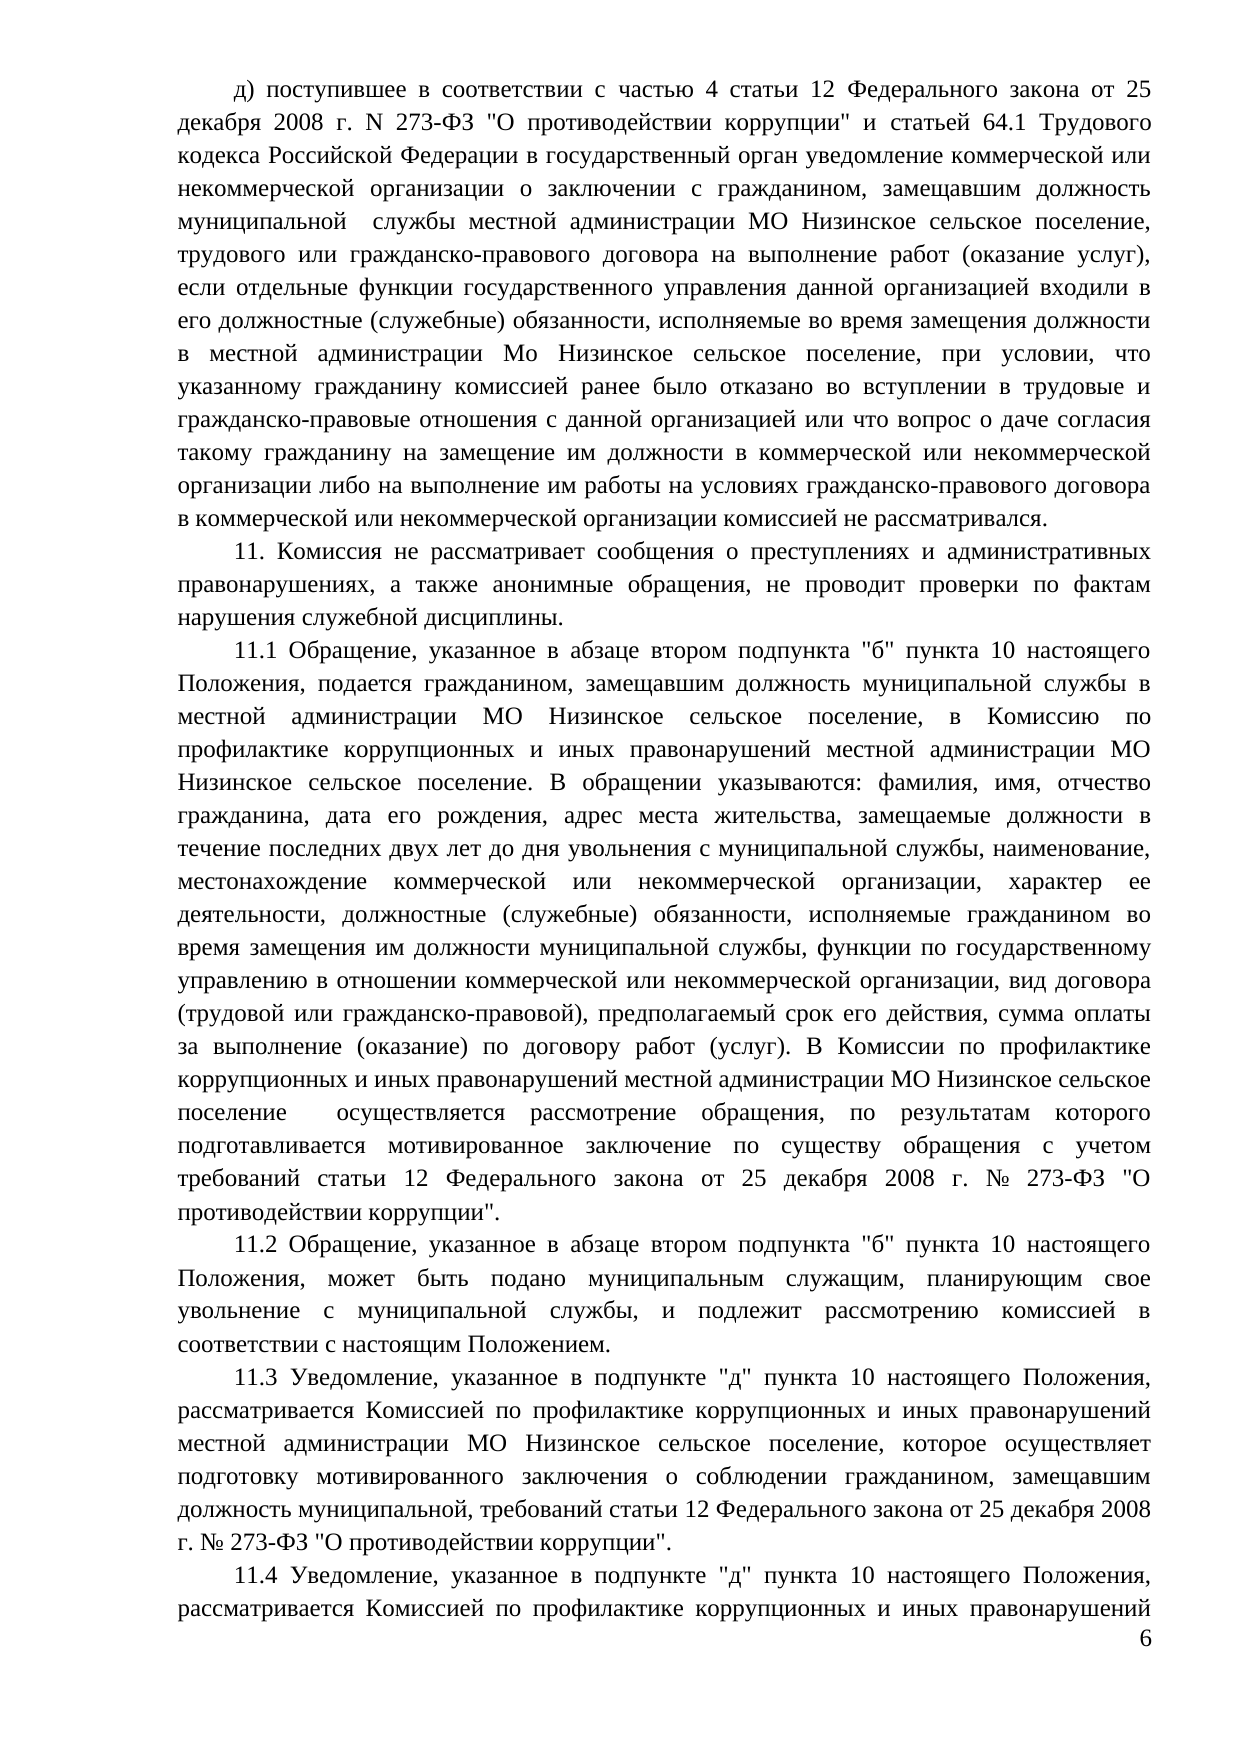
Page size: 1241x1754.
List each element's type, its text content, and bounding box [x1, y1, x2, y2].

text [177, 1560, 1152, 1622]
text д) поступившее в соответствии с частью 4 статьи 12 Федерального закона от 25 декабря 2008 г. N 273-ФЗ "О противодействии коррупции" и статьей 64.1 Трудового кодекса Российской Федерации в государственный орган уведомление коммерческой или некоммерческой организации о заключении с гражданином, замещавшим должность муниципальной службы местной администрации МО Низинское сельское поселение, трудового или гражданско-правового договора на выполнение работ (оказание услуг), если отдельные функции государственного управления данной организацией входили в его должностные (служебные) обязанности, исполняемые во время замещения должности в местной администрации Мо Низинское сельское поселение, при условии, что указанному гражданину комиссией ранее было отказано во вступлении в трудовые и гражданско-правовые отношения с данной организацией или что вопрос о даче согласия такому гражданину на замещение им должности в коммерческой или некоммерческой организации либо на выполнение им работы на условиях гражданско-правового договора в коммерческой или некоммерческой организации комиссией не рассматривался. [177, 74, 1152, 532]
text 11.1 Обращение, указанное в абзаце втором подпункта "б" пункта 10 настоящего Положения, подается гражданином, замещавшим должность муниципальной службы в местной администрации МО Низинское сельское поселение, в Комиссию по профилактике коррупционных и иных правонарушений местной администрации МО Низинское сельское поселение. В обращении указываются: фамилия, имя, отчество гражданина, дата его рождения, адрес места жительства, замещаемые должности в течение последних двух лет до дня увольнения с муниципальной службы, наименование, местонахождение коммерческой или некоммерческой организации, характер ее деятельности, должностные (служебные) обязанности, исполняемые гражданином во время замещения им должности муниципальной службы, функции по государственному управлению в отношении коммерческой или некоммерческой организации, вид договора (трудовой или гражданско-правовой), предполагаемый срок его действия, сумма оплаты за выполнение (оказание) по договору работ (услуг). В Комиссии по профилактике коррупционных и иных правонарушений местной администрации МО Низинское сельское поселение осуществляется рассмотрение обращения, по результатам которого подготавливается мотивированное заключение по существу обращения с учетом требований статьи 12 Федерального закона от 25 декабря 2008 г. № 273-ФЗ "О противодействии коррупции". [177, 635, 1152, 1225]
text 11.2 Обращение, указанное в абзаце втором подпункта "б" пункта 10 настоящего Положения, может быть подано муниципальным служащим, планирующим свое увольнение с муниципальной службы, и подлежит рассмотрению комиссией в соответствии с настоящим Положением. [177, 1229, 1152, 1357]
text 11. Комиссия не рассматривает сообщения о преступлениях и административных правонарушениях, а также анонимные обращения, не проводит проверки по фактам нарушения служебной дисциплины. [177, 536, 1152, 631]
text 11.3 Уведомление, указанное в подпункте "д" пункта 10 настоящего Положения, рассматривается Комиссией по профилактике коррупционных и иных правонарушений местной администрации МО Низинское сельское поселение, которое осуществляет подготовку мотивированного заключения о соблюдении гражданином, замещавшим должность муниципальной, требований статьи 12 Федерального закона от 25 декабря 2008 г. № 273-ФЗ "О противодействии коррупции". [177, 1362, 1152, 1556]
